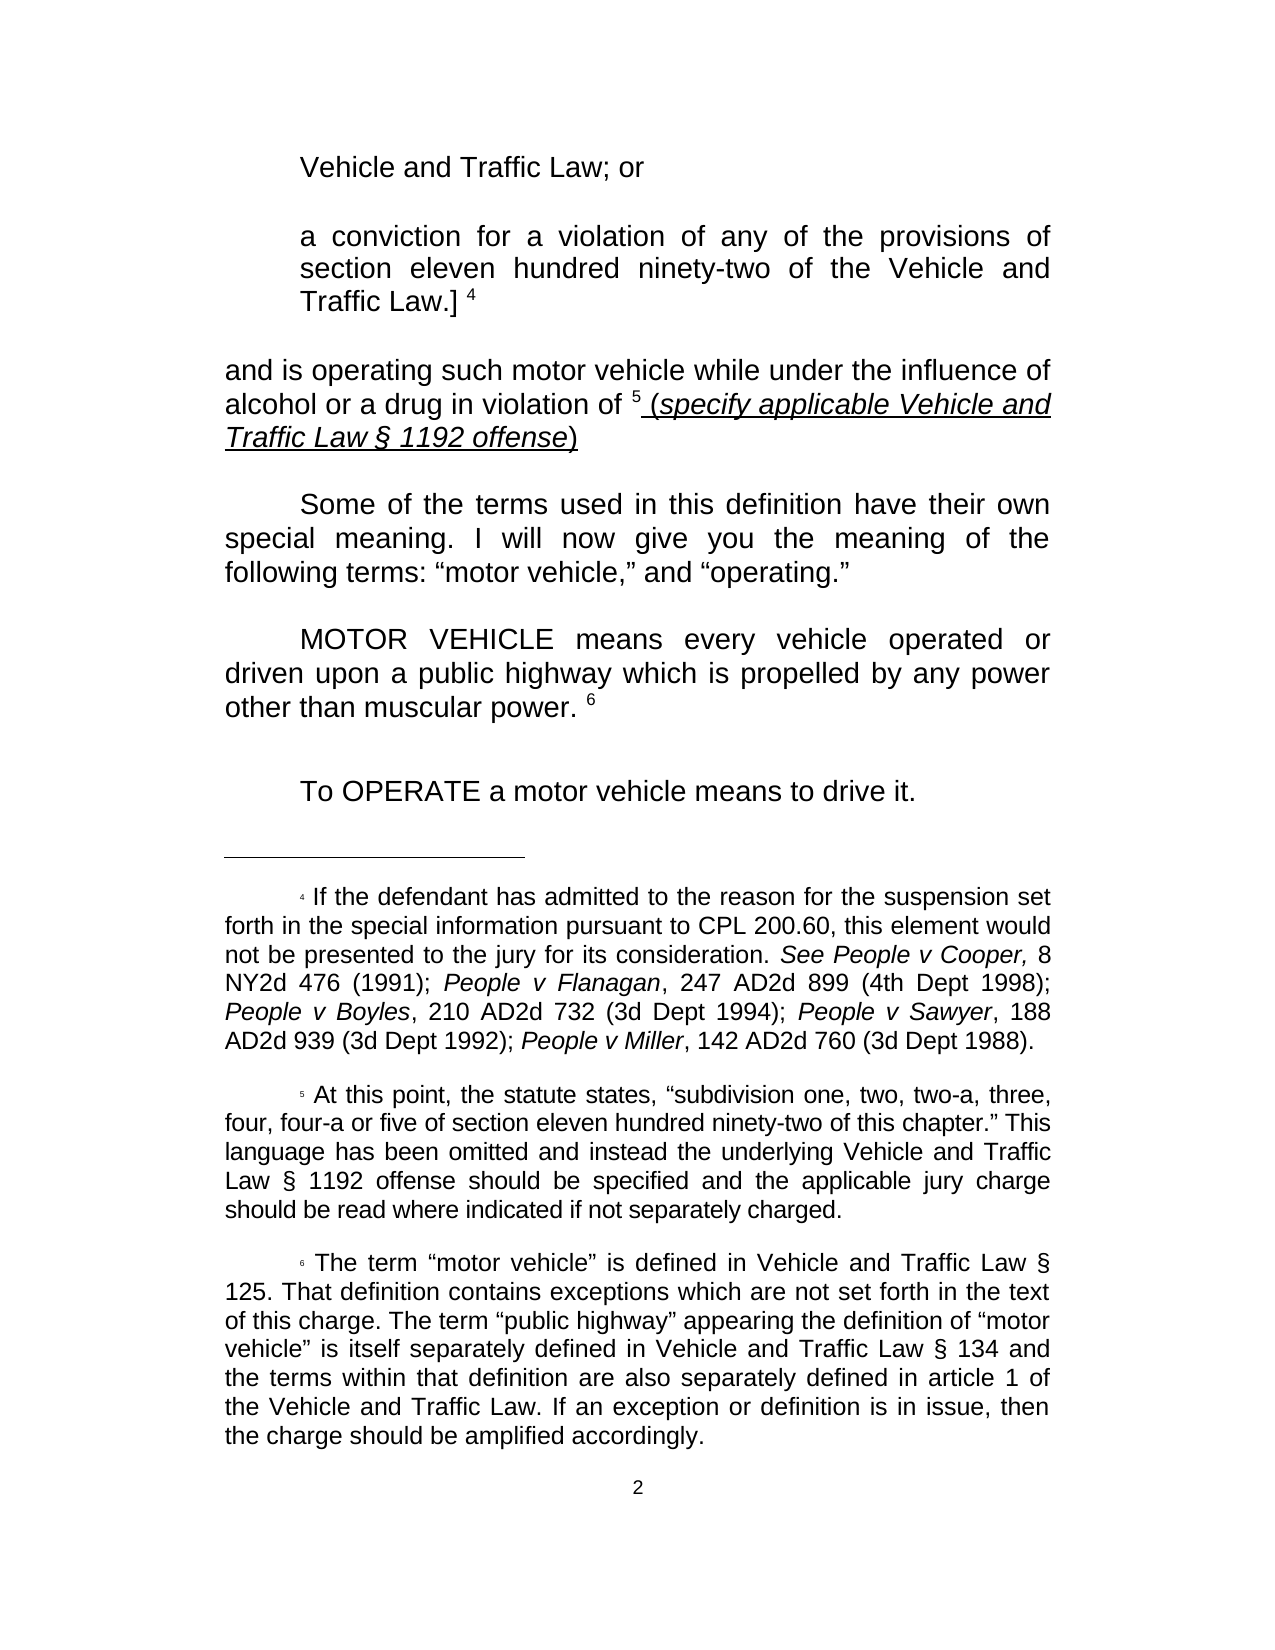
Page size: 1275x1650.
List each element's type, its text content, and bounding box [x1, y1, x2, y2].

text MOTOR VEHICLE means every vehicle operated or driven upon a public highway which is propelled by any power other than muscular power. 6 [224, 623, 1052, 724]
text 2 [224, 1476, 1052, 1499]
text Vehicle and Traffic Law; or [299, 151, 1052, 184]
text and is operating such motor vehicle while under the influence of alcohol or a drug in violation of 5 (specify applicable Vehicle and Traffic Law § 1192 offense) [224, 354, 1052, 454]
text To OPERATE a motor vehicle means to drive it. [299, 775, 1052, 808]
text 4 If the defendant has admitted to the reason for the suspension set forth in the special information pursuant to CPL 200.60, this element would not be presented to the jury for its consideration. See People v Cooper, 8 NY2d 476 (1991); People v Flanagan, 247 AD2d 899 (4th Dept 1998); People v Boyles, 210 AD2d 732 (3d Dept 1994); People v Sawyer, 188 AD2d 939 (3d Dept 1992); People v Miller, 142 AD2d 760 (3d Dept 1988). [224, 883, 1052, 1055]
text Some of the terms used in this definition have their own special meaning. I will now give you the meaning of the following terms: “motor vehicle,” and “operating.” [224, 488, 1052, 589]
text a conviction for a violation of any of the provisions of section eleven hundred ninety-two of the Vehicle and Traffic Law.] 4 [299, 220, 1052, 318]
text 5 At this point, the statute states, “subdivision one, two, two-a, three, four, four-a or five of section eleven hundred ninety-two of this chapter.” This language has been omitted and instead the underlying Vehicle and Traffic Law § 1192 offense should be specified and the applicable jury charge should be read where indicated if not separately charged. [224, 1080, 1052, 1224]
text 6 The term “motor vehicle” is defined in Vehicle and Traffic Law § 125. That definition contains exceptions which are not set forth in the text of this charge. The term “public highway” appearing the definition of “motor vehicle” is itself separately defined in Vehicle and Traffic Law § 134 and the terms within that definition are also separately defined in article 1 of the Vehicle and Traffic Law. If an exception or definition is in issue, then the charge should be amplified accordingly. [224, 1249, 1052, 1450]
